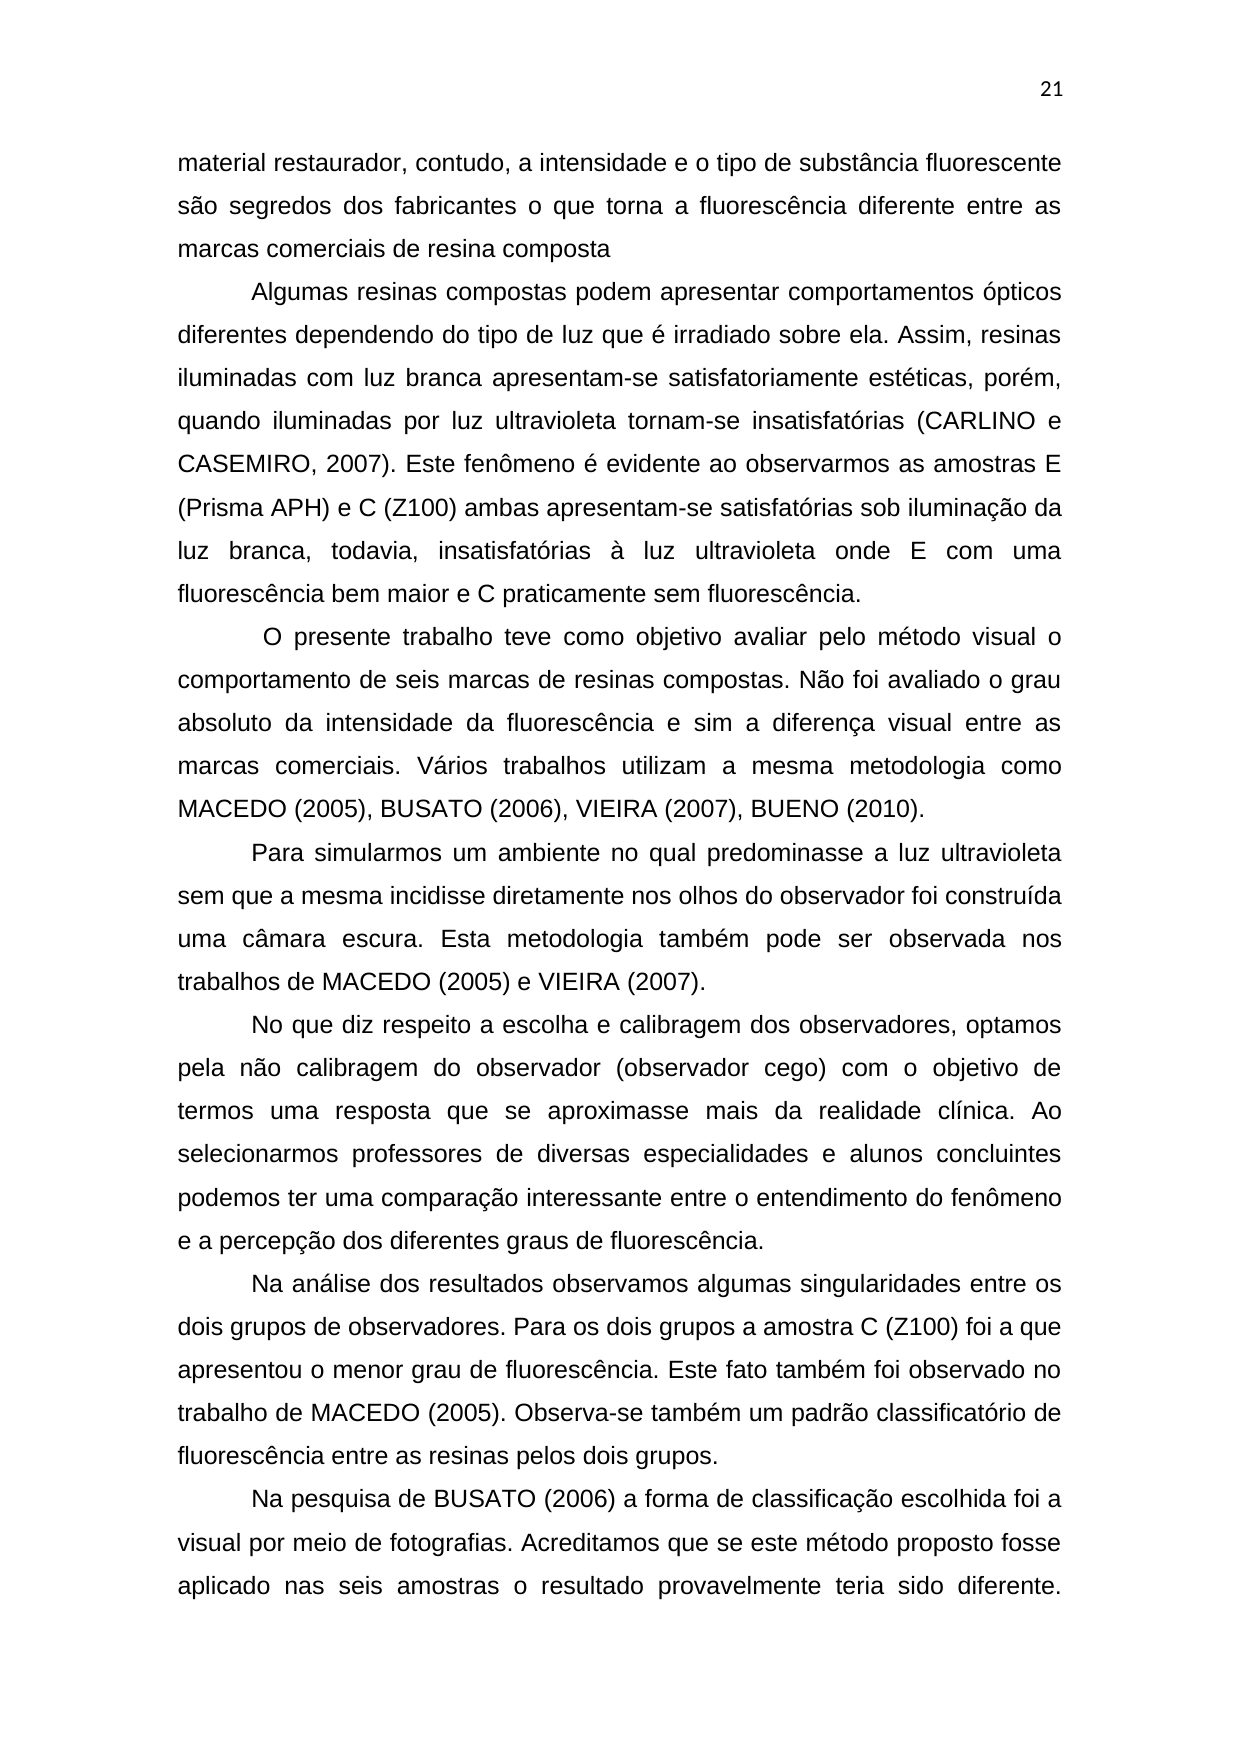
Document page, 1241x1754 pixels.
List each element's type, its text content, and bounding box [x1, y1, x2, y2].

text O presente trabalho teve como objetivo avaliar pelo método visual o comportamento de seis marcas de resinas compostas. Não foi avaliado o grau absoluto da intensidade da fluorescência e sim a diferença visual entre as marcas comerciais. Vários trabalhos utilizam a mesma metodologia como MACEDO (2005), BUSATO (2006), VIEIRA (2007), BUENO (2010). [177, 622, 1063, 823]
text No que diz respeito a escolha e calibragem dos observadores, optamos pela não calibragem do observador (observador cego) com o objetivo de termos uma resposta que se aproximasse mais da realidade clínica. Ao selecionarmos professores de diversas especialidades e alunos concluintes podemos ter uma comparação interessante entre o entendimento do fenômeno e a percepção dos diferentes graus de fluorescência. [177, 1010, 1063, 1254]
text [177, 1484, 1063, 1599]
text Algumas resinas compostas podem apresentar comportamentos ópticos diferentes dependendo do tipo de luz que é irradiado sobre ela. Assim, resinas iluminadas com luz branca apresentam-se satisfatoriamente estéticas, porém, quando iluminadas por luz ultravioleta tornam-se insatisfatórias (CARLINO e CASEMIRO, 2007). Este fenômeno é evidente ao observarmos as amostras E (Prisma APH) e C (Z100) ambas apresentam-se satisfatórias sob iluminação da luz branca, todavia, insatisfatórias à luz ultravioleta onde E com uma fluorescência bem maior e C praticamente sem fluorescência. [177, 277, 1063, 608]
text Na análise dos resultados observamos algumas singularidades entre os dois grupos de observadores. Para os dois grupos a amostra C (Z100) foi a que apresentou o menor grau de fluorescência. Este fato também foi observado no trabalho de MACEDO (2005). Observa-se também um padrão classificatório de fluorescência entre as resinas pelos dois grupos. [177, 1269, 1063, 1470]
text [177, 148, 1063, 263]
text Para simularmos um ambiente no qual predominasse a luz ultravioleta sem que a mesma incidisse diretamente nos olhos do observador foi construída uma câmara escura. Esta metodologia também pode ser observada nos trabalhos de MACEDO (2005) e VIEIRA (2007). [177, 838, 1063, 996]
